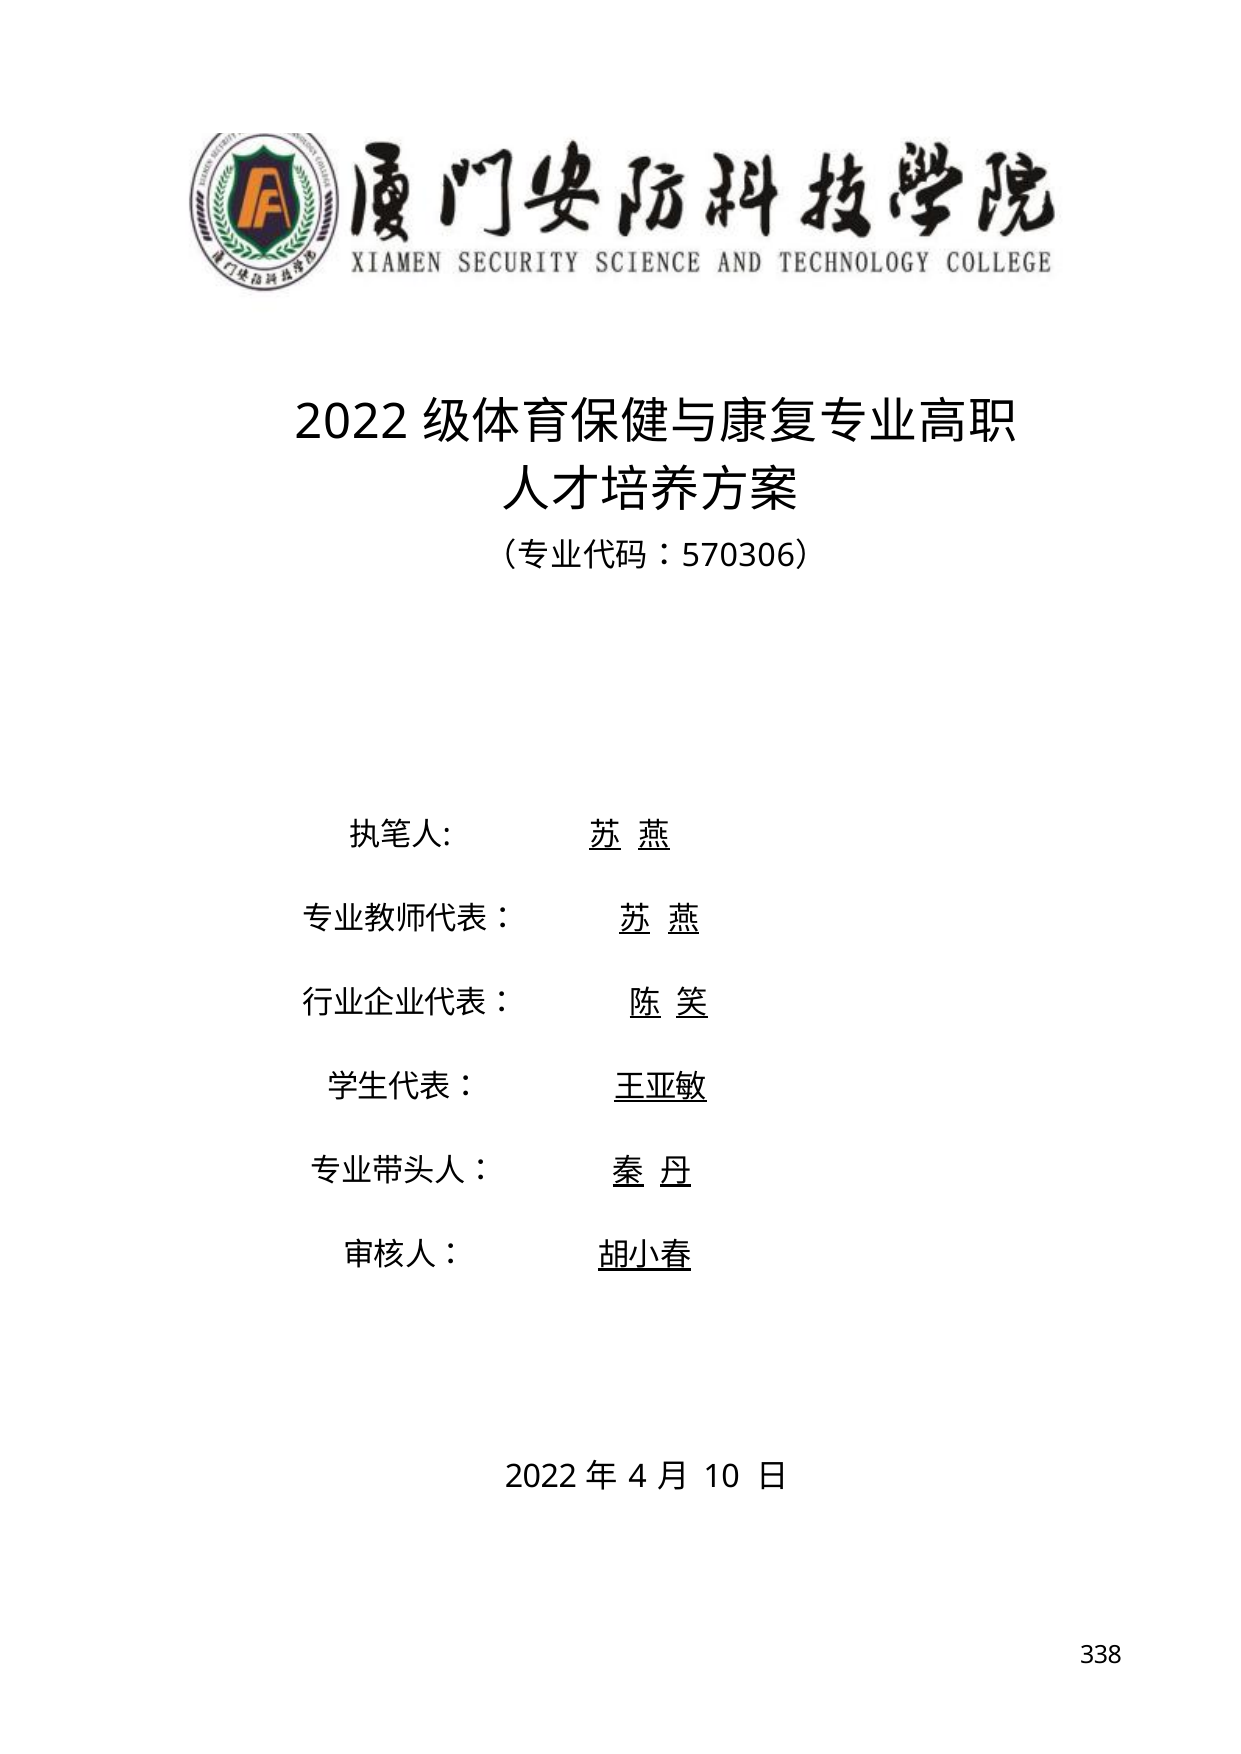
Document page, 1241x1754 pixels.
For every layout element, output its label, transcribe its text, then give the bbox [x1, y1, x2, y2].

text （专业代码：570306） [484, 534, 1122, 575]
text 专业带头人： 秦 丹 [311, 1151, 1122, 1189]
text 执笔人: 苏 燕 [349, 814, 1122, 853]
text 2022 年 4 月 10 日 [504, 1455, 1122, 1496]
picture [177, 133, 1069, 319]
text 行业企业代表： 陈 笑 [303, 982, 1122, 1021]
text 学生代表： 王亚敏 [327, 1067, 1122, 1105]
text 人才培养方案 [501, 458, 1122, 519]
text 审核人： 胡小春 [343, 1235, 1122, 1274]
text 2022 级体育保健与康复专业高职 [294, 389, 1122, 451]
text 专业教师代表： 苏 燕 [302, 898, 1122, 937]
